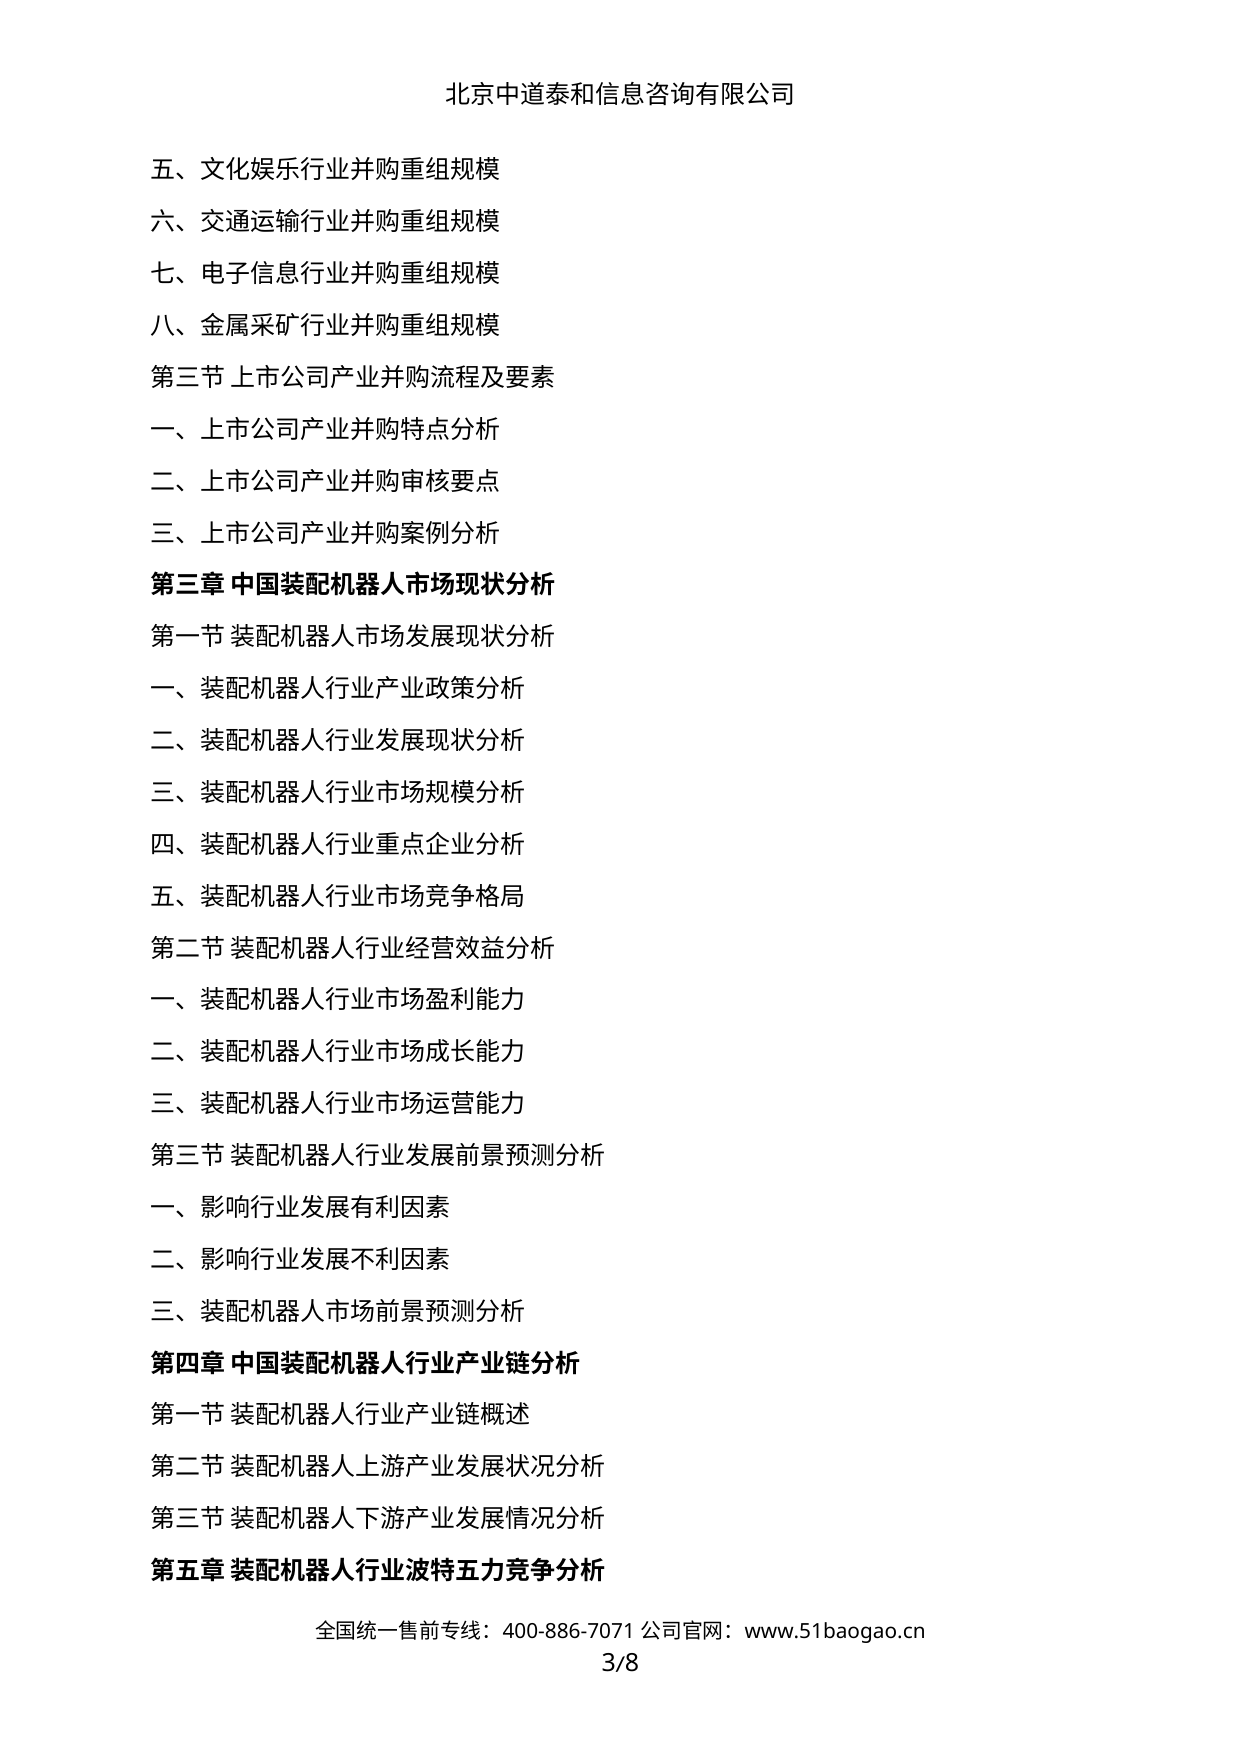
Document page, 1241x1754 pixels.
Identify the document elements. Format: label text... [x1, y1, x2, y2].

text 四、装配机器人行业重点企业分析 [150, 824, 1090, 861]
text 第三节 装配机器人行业发展前景预测分析 [150, 1136, 1090, 1172]
text 二、装配机器人行业发展现状分析 [150, 721, 1090, 757]
text 三、装配机器人行业市场规模分析 [150, 772, 1090, 809]
text 二、影响行业发展不利因素 [150, 1239, 1090, 1276]
text 第二节 装配机器人上游产业发展状况分析 [150, 1447, 1090, 1483]
text 第一节 装配机器人市场发展现状分析 [150, 617, 1090, 653]
text 一、影响行业发展有利因素 [150, 1187, 1090, 1224]
text 三、上市公司产业并购案例分析 [150, 513, 1090, 549]
text 第四章 中国装配机器人行业产业链分析 [150, 1343, 1090, 1379]
text 第三节 上市公司产业并购流程及要素 [150, 357, 1090, 394]
text 二、上市公司产业并购审核要点 [150, 461, 1090, 497]
text 第三章 中国装配机器人市场现状分析 [150, 565, 1090, 601]
text 五、文化娱乐行业并购重组规模 [150, 150, 1090, 186]
text 一、装配机器人行业市场盈利能力 [150, 980, 1090, 1016]
text 第一节 装配机器人行业产业链概述 [150, 1395, 1090, 1431]
text 第五章 装配机器人行业波特五力竞争分析 [150, 1551, 1090, 1587]
text 一、装配机器人行业产业政策分析 [150, 669, 1090, 705]
text 一、上市公司产业并购特点分析 [150, 409, 1090, 446]
text 八、金属采矿行业并购重组规模 [150, 306, 1090, 342]
text 二、装配机器人行业市场成长能力 [150, 1032, 1090, 1068]
text 第三节 装配机器人下游产业发展情况分析 [150, 1499, 1090, 1535]
text 七、电子信息行业并购重组规模 [150, 254, 1090, 290]
text 五、装配机器人行业市场竞争格局 [150, 876, 1090, 912]
text 三、装配机器人市场前景预测分析 [150, 1291, 1090, 1327]
text 六、交通运输行业并购重组规模 [150, 202, 1090, 238]
text 三、装配机器人行业市场运营能力 [150, 1084, 1090, 1120]
text 第二节 装配机器人行业经营效益分析 [150, 928, 1090, 964]
